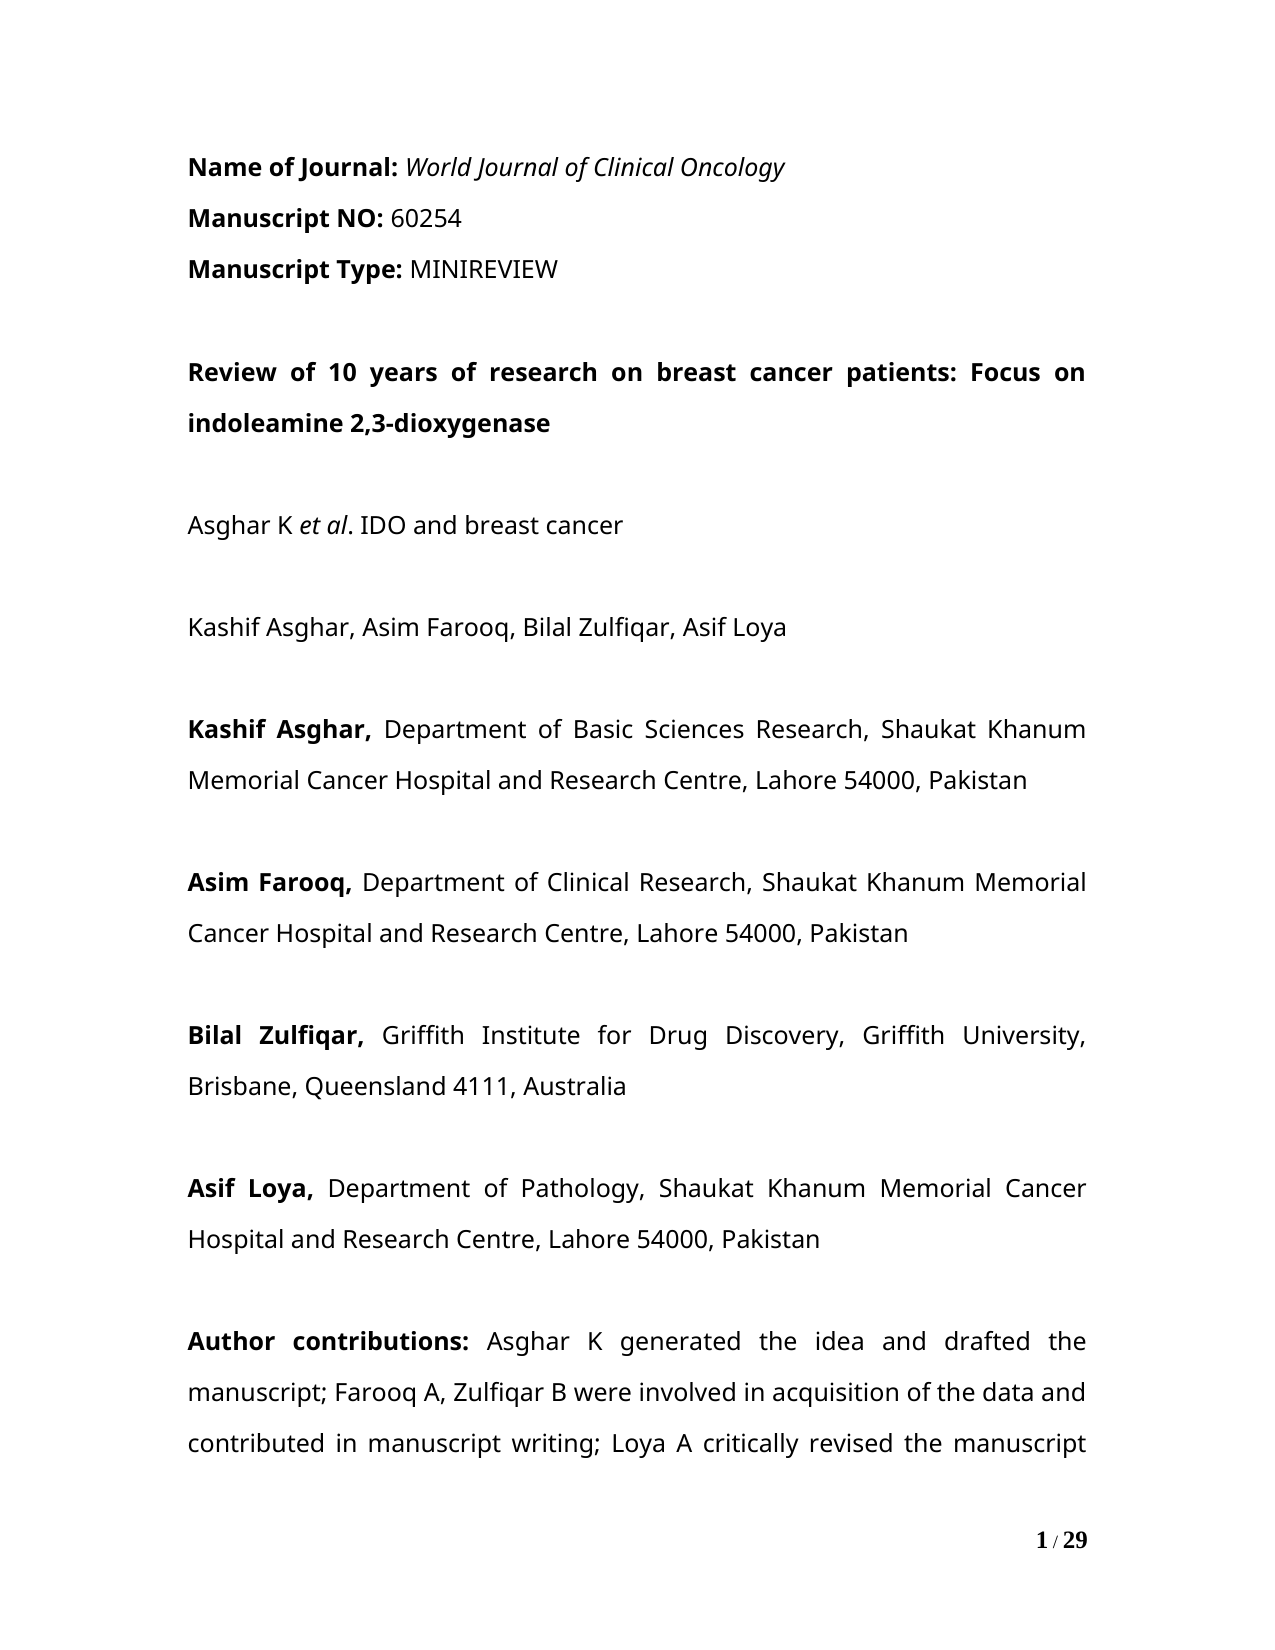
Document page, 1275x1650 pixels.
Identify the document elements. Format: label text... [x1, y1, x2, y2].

text Manuscript Type: MINIREVIEW [187, 252, 1087, 286]
text Asim Farooq, Department of Clinical Research, Shaukat Khanum Memorial Cancer Hospital and Research Centre, Lahore 54000, Pakistan [187, 864, 1087, 950]
text Bilal Zulfiqar, Griffith Institute for Drug Discovery, Griffith University, Brisbane, Queensland 4111, Australia [187, 1018, 1087, 1103]
text Review of 10 years of research on breast cancer patients: Focus on indoleamine 2,3-dioxygenase [187, 354, 1087, 439]
text Manuscript NO: 60254 [187, 201, 1087, 235]
text Asif Loya, Department of Pathology, Shaukat Khanum Memorial Cancer Hospital and Research Centre, Lahore 54000, Pakistan [187, 1171, 1087, 1256]
text Name of Journal: World Journal of Clinical Oncology [187, 150, 1087, 184]
text Asghar K et al. IDO and breast cancer [187, 507, 1087, 541]
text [187, 1324, 1087, 1460]
text Kashif Asghar, Department of Basic Sciences Research, Shaukat Khanum Memorial Cancer Hospital and Research Centre, Lahore 54000, Pakistan [187, 711, 1087, 797]
text Kashif Asghar, Asim Farooq, Bilal Zulfiqar, Asif Loya [187, 609, 1087, 643]
